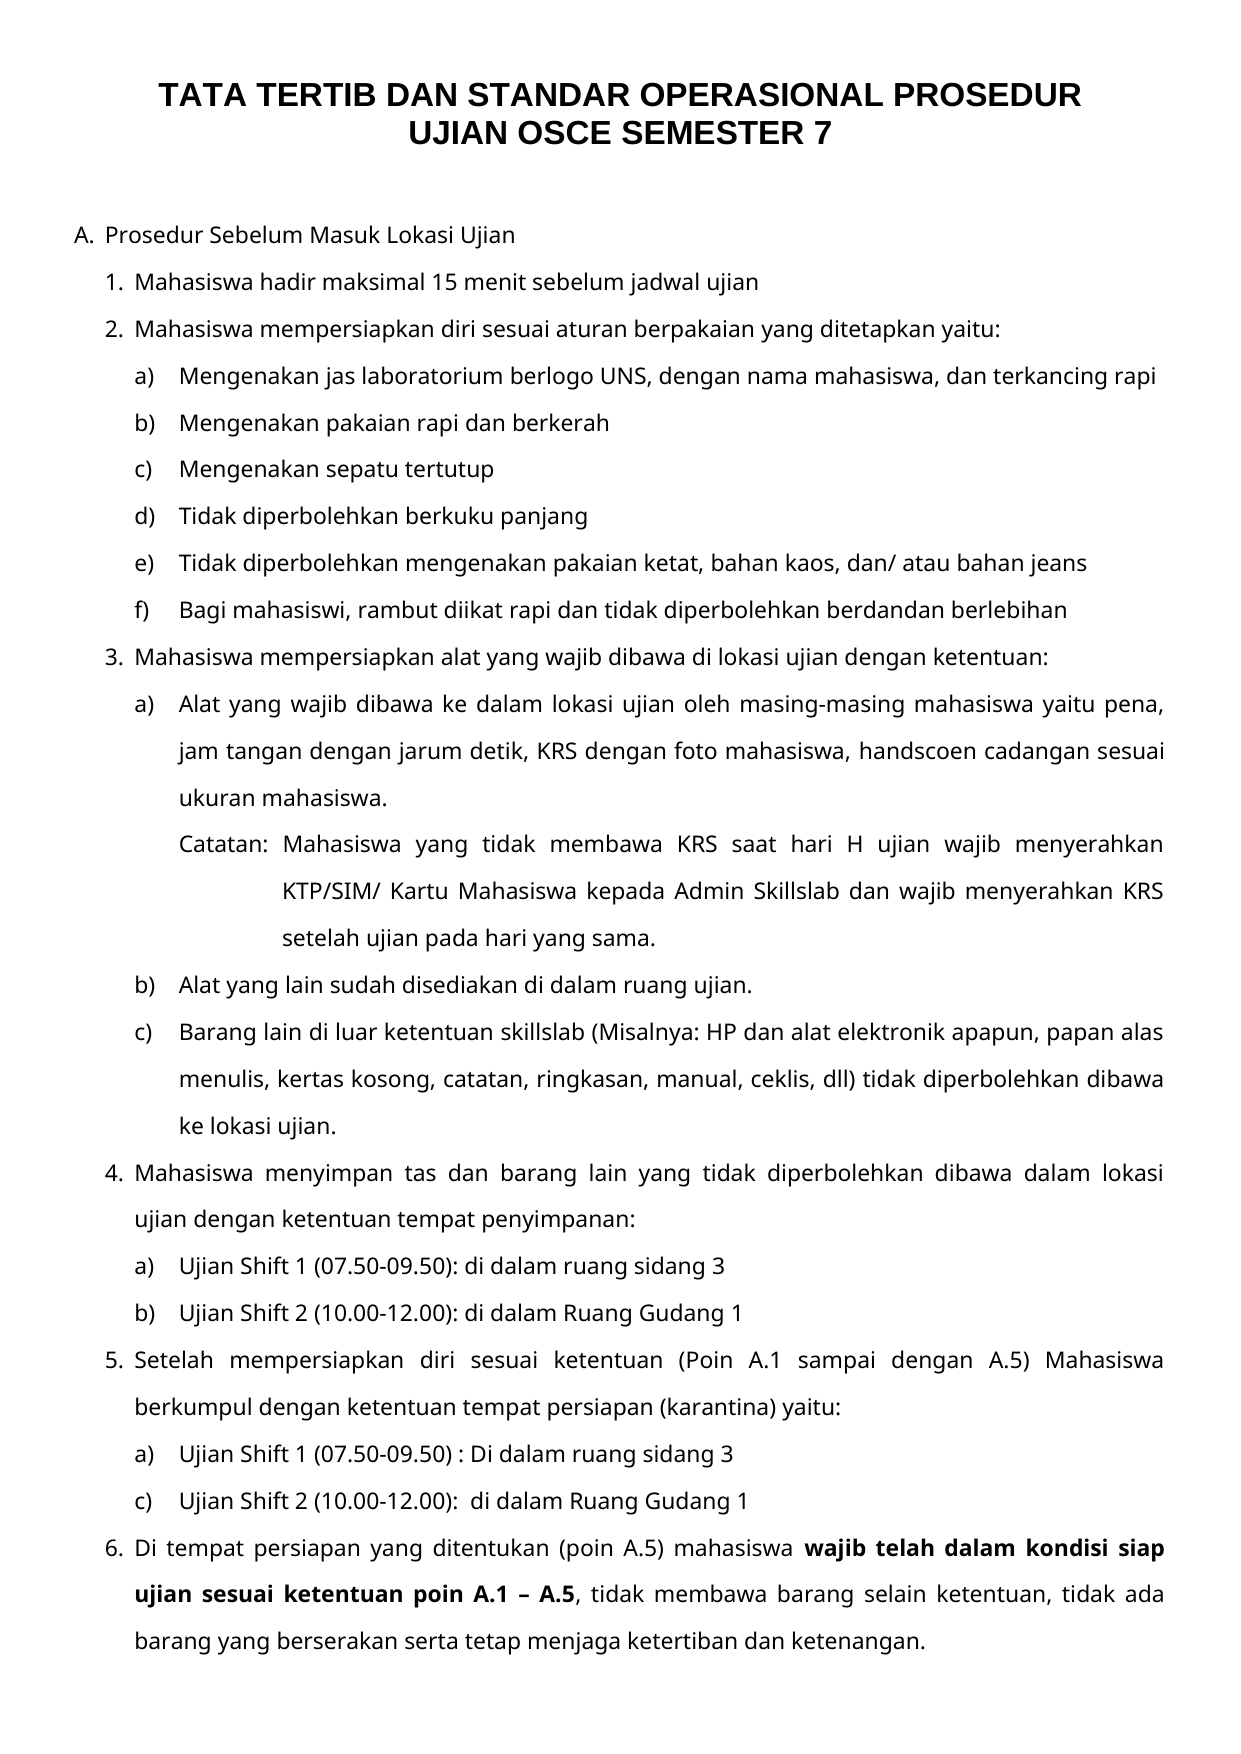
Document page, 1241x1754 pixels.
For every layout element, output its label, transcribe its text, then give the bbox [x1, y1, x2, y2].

text TATA TERTIB DAN STANDAR OPERASIONAL PROSEDUR [75, 75, 1165, 113]
text UJIAN OSCE SEMESTER 7 [75, 113, 1165, 152]
list Ujian Shift 1 (07.50-09.50) : Di dalam ruang sidang 3 [134, 1438, 1165, 1469]
list Catatan: Mahasiswa yang tidak membawa KRS saat hari H ujian wajib menyerahkan KTP/SIM/ Kartu Mahasiswa kepada Admin Skillslab dan wajib menyerahkan KRS setelah ujian pada hari yang sama. [178, 828, 1165, 953]
list Bagi mahasiswi, rambut diikat rapi dan tidak diperbolehkan berdandan berlebihan [134, 594, 1165, 625]
list Mahasiswa mempersiapkan diri sesuai aturan berpakaian yang ditetapkan yaitu: [104, 313, 1165, 344]
list Mengenakan jas laboratorium berlogo UNS, dengan nama mahasiswa, dan terkancing rapi [134, 360, 1165, 391]
list Prosedur Sebelum Masuk Lokasi Ujian [74, 219, 1165, 250]
list Di tempat persiapan yang ditentukan (poin A.5) mahasiswa wajib telah dalam kondisi siap ujian sesuai ketentuan poin A.1 – A.5, tidak membawa barang selain ketentuan, tidak ada barang yang berserakan serta tetap menjaga ketertiban dan ketenangan. [104, 1532, 1165, 1657]
list Ujian Shift 2 (10.00-12.00): di dalam Ruang Gudang 1 [134, 1485, 1165, 1516]
list Tidak diperbolehkan berkuku panjang [134, 500, 1165, 532]
list Mengenakan sepatu tertutup [134, 453, 1165, 485]
list Mahasiswa hadir maksimal 15 menit sebelum jadwal ujian [104, 266, 1165, 297]
list Setelah mempersiapkan diri sesuai ketentuan (Poin A.1 sampai dengan A.5) Mahasiswa berkumpul dengan ketentuan tempat persiapan (karantina) yaitu: [104, 1344, 1165, 1422]
list Alat yang lain sudah disediakan di dalam ruang ujian. [134, 969, 1165, 1000]
list Tidak diperbolehkan mengenakan pakaian ketat, bahan kaos, dan/ atau bahan jeans [134, 547, 1165, 578]
list Ujian Shift 2 (10.00-12.00): di dalam Ruang Gudang 1 [134, 1297, 1165, 1328]
list Mengenakan pakaian rapi dan berkerah [134, 407, 1165, 438]
list Barang lain di luar ketentuan skillslab (Misalnya: HP dan alat elektronik apapun, papan alas menulis, kertas kosong, catatan, ringkasan, manual, ceklis, dll) tidak diperbolehkan dibawa ke lokasi ujian. [134, 1016, 1165, 1141]
list Ujian Shift 1 (07.50-09.50): di dalam ruang sidang 3 [134, 1250, 1165, 1282]
list Mahasiswa menyimpan tas dan barang lain yang tidak diperbolehkan dibawa dalam lokasi ujian dengan ketentuan tempat penyimpanan: [104, 1157, 1165, 1235]
list Mahasiswa mempersiapkan alat yang wajib dibawa di lokasi ujian dengan ketentuan: [104, 641, 1165, 672]
list Alat yang wajib dibawa ke dalam lokasi ujian oleh masing-masing mahasiswa yaitu pena, jam tangan dengan jarum detik, KRS dengan foto mahasiswa, handscoen cadangan sesuai ukuran mahasiswa. [134, 688, 1165, 813]
